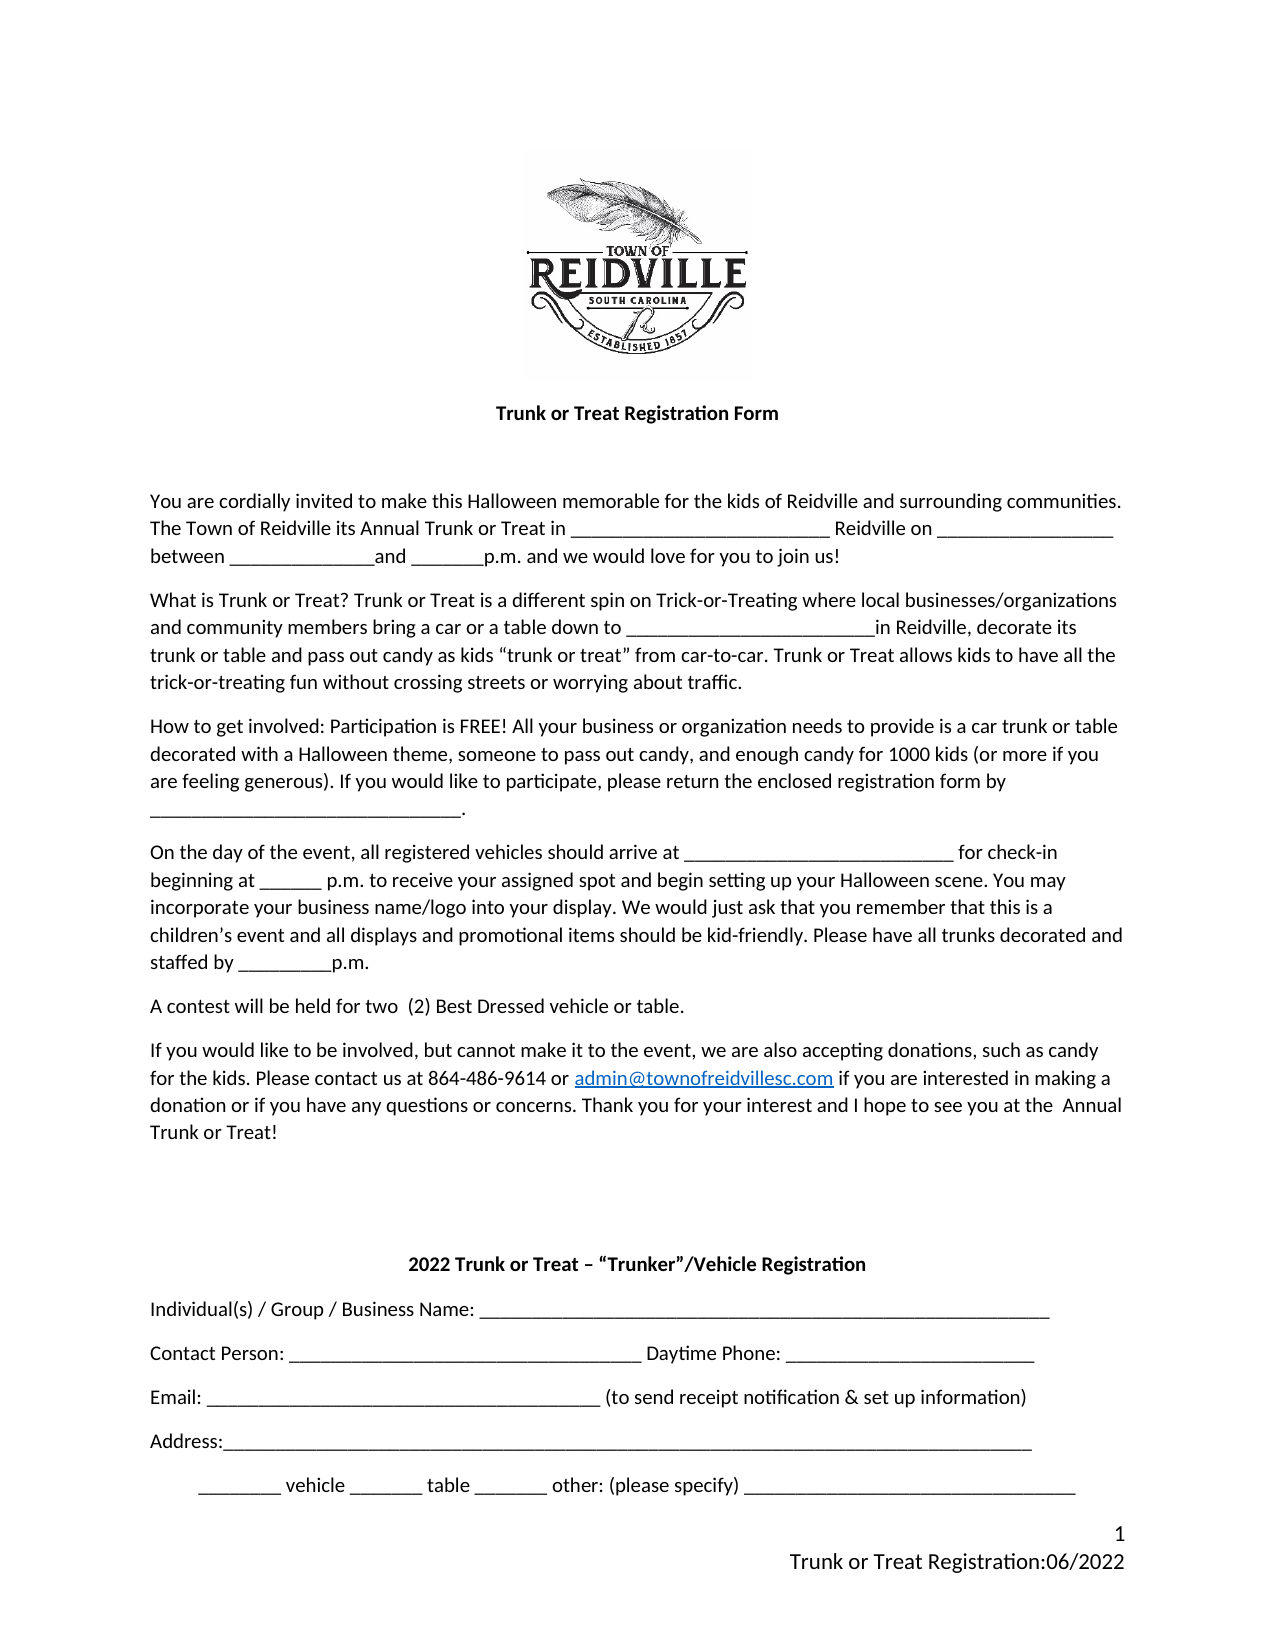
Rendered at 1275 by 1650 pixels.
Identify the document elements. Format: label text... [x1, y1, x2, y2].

text You are cordially invited to make this Halloween memorable for the kids of Reidville and surrounding communities. The Town of Reidville its Annual Trunk or Treat in _________________________ Reidville on _________________ between ______________and _______p.m. and we would love for you to join us! [150, 488, 1125, 568]
text If you would like to be involved, but cannot make it to the event, we are also accepting donations, such as candy for the kids. Please contact us at 864-486-9614 or admin@townofreidvillesc.com if you are interested in making a donation or if you have any questions or concerns. Thank you for your interest and I hope to see you at the Annual Trunk or Treat! [150, 1037, 1125, 1145]
text Contact Person: __________________________________ Daytime Phone: ________________________ [150, 1340, 1125, 1365]
picture [521, 150, 754, 382]
text ________ vehicle _______ table _______ other: (please specify) ________________________________ [150, 1472, 1125, 1497]
text On the day of the event, all registered vehicles should arrive at __________________________ for check-in beginning at ______ p.m. to receive your assigned spot and begin setting up your Halloween scene. You may incorporate your business name/logo into your display. We would just ask that you remember that this is a children’s event and all displays and promotional items should be kid-friendly. Please have all trunks decorated and staffed by _________p.m. [150, 839, 1125, 974]
text What is Trunk or Treat? Trunk or Treat is a different spin on Trick-or-Treating where local businesses/organizations and community members bring a car or a table down to ________________________in Reidville, decorate its trunk or table and pass out candy as kids “trunk or treat” from car-to-car. Trunk or Treat allows kids to have all the trick-or-treating fun without crossing streets or worrying about traffic. [150, 587, 1125, 695]
text Address:______________________________________________________________________________ [150, 1428, 1125, 1453]
text 2022 Trunk or Treat – “Trunker”/Vehicle Registration [150, 1252, 1125, 1277]
text Trunk or Treat Registration Form [150, 400, 1125, 426]
text A contest will be held for two (2) Best Dressed vehicle or table. [150, 993, 1125, 1019]
text Individual(s) / Group / Business Name: _______________________________________________________ [150, 1296, 1125, 1321]
text How to get involved: Participation is FREE! All your business or organization needs to provide is a car trunk or table decorated with a Halloween theme, someone to pass out candy, and enough candy for 1000 kids (or more if you are feeling generous). If you would like to participate, please return the enclosed registration form by ______________________________. [150, 713, 1125, 821]
text Email: ______________________________________ (to send receipt notification & set up information) [150, 1384, 1125, 1409]
